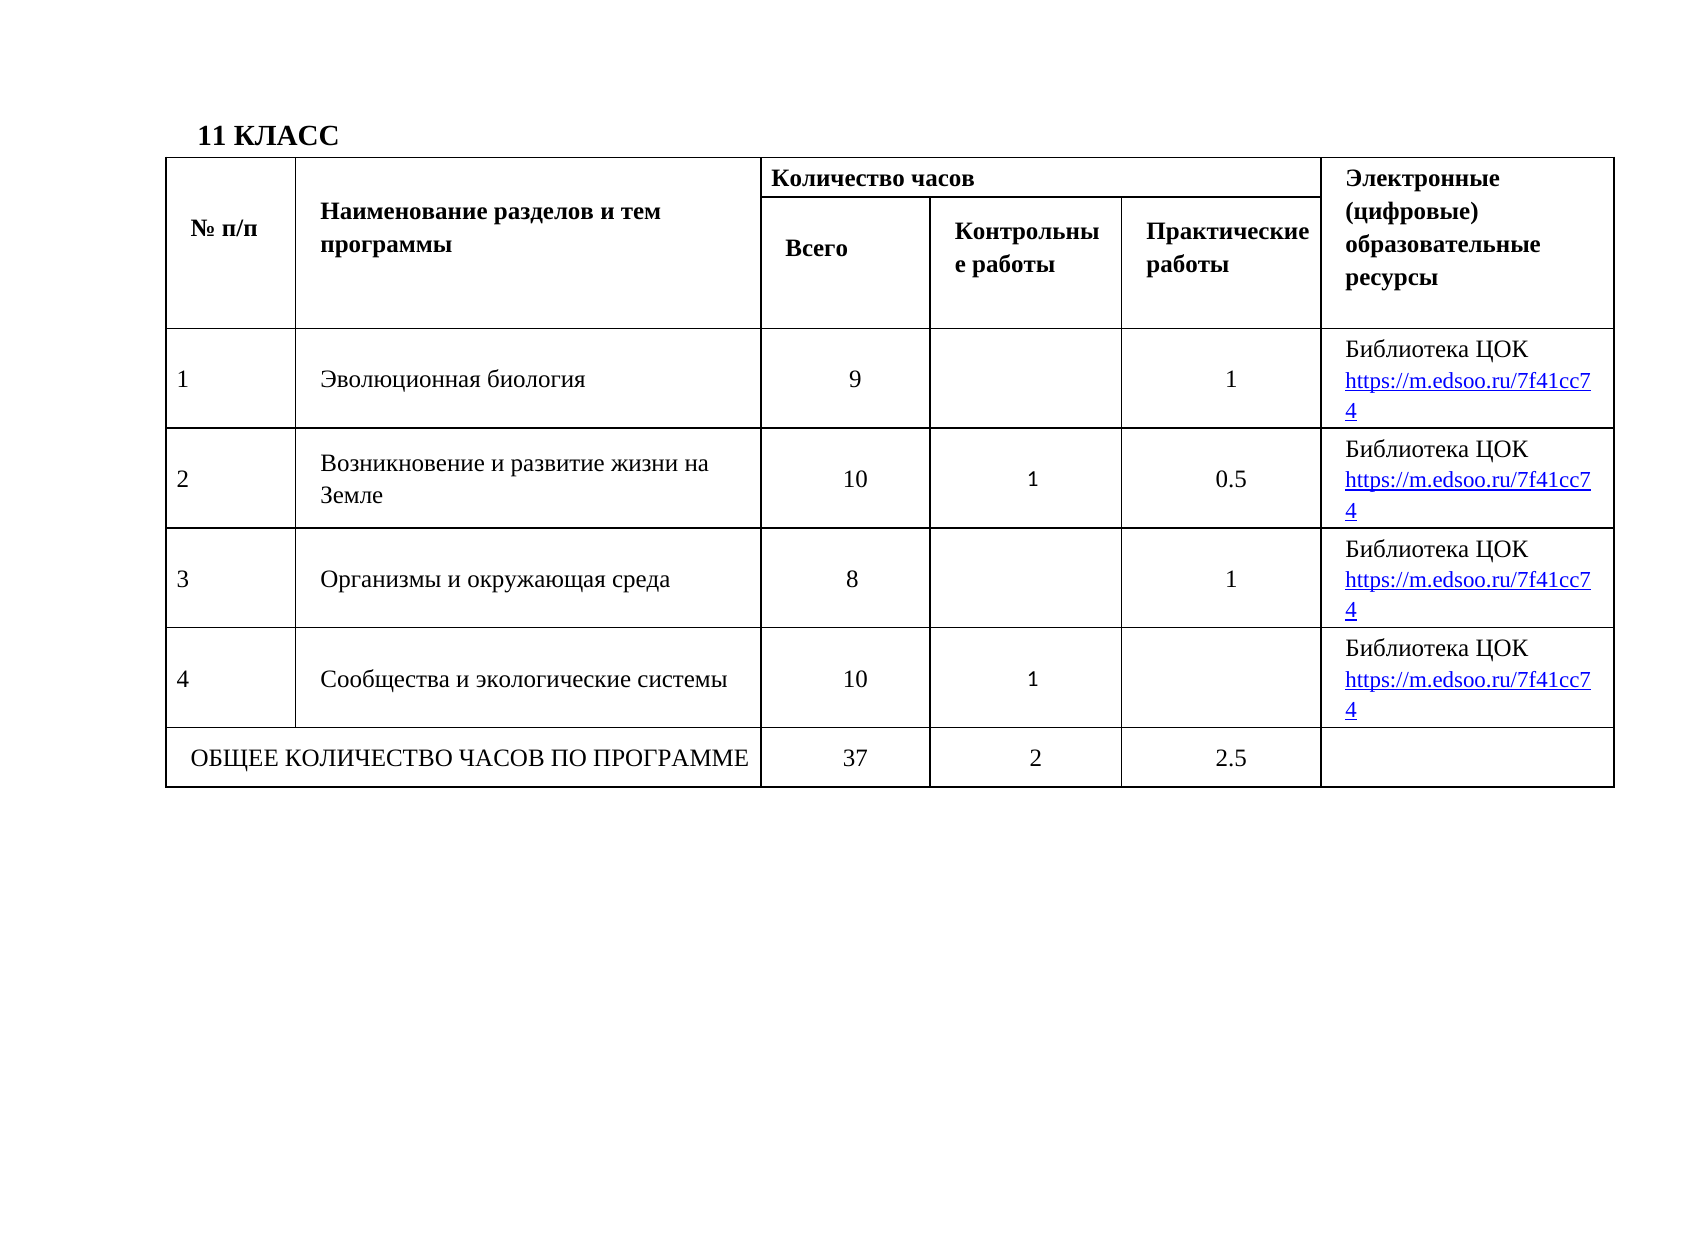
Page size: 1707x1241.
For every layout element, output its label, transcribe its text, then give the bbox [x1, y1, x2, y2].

table_cell 37 [762, 728, 929, 786]
table_cell 1 [167, 329, 295, 427]
table_cell ОБЩЕЕ КОЛИЧЕСТВО ЧАСОВ ПО ПРОГРАММЕ [167, 728, 760, 786]
table_cell Сообщества и экологические системы [296, 628, 760, 727]
table_cell 2 [931, 728, 1121, 786]
table_cell [931, 329, 1121, 427]
table_cell 1 [931, 628, 1121, 727]
table_cell 9 [762, 329, 929, 427]
table_cell Всего [762, 198, 929, 327]
table_cell Библиотека ЦОК https://m.edsoo.ru/7f41cc74 [1322, 628, 1613, 727]
table_header Наименование разделов и тем программы [296, 158, 760, 327]
table_header Электронные (цифровые) образовательные ресурсы [1322, 158, 1613, 327]
table_header Количество часов [762, 158, 1320, 196]
table_cell Библиотека ЦОК https://m.edsoo.ru/7f41cc74 [1322, 329, 1613, 427]
table_cell 0.5 [1122, 429, 1320, 527]
table_cell 8 [762, 529, 929, 627]
table_cell [1122, 628, 1320, 727]
table_cell 10 [762, 429, 929, 527]
table_cell Библиотека ЦОК https://m.edsoo.ru/7f41cc74 [1322, 429, 1613, 527]
text 11 КЛАСС [190, 118, 1618, 152]
table_header № п/п [167, 158, 295, 327]
table_cell 1 [1122, 529, 1320, 627]
table_cell 2 [167, 429, 295, 527]
table_cell Эволюционная биология [296, 329, 760, 427]
table_cell 3 [167, 529, 295, 627]
table_cell [931, 529, 1121, 627]
table_cell 4 [167, 628, 295, 727]
table_cell Возникновение и развитие жизни на Земле [296, 429, 760, 527]
table_cell [1322, 728, 1613, 786]
table_cell 10 [762, 628, 929, 727]
table_cell Библиотека ЦОК https://m.edsoo.ru/7f41cc74 [1322, 529, 1613, 627]
table_cell 1 [1122, 329, 1320, 427]
table_cell Практические работы [1122, 198, 1320, 327]
table_cell Организмы и окружающая среда [296, 529, 760, 627]
table_cell 2.5 [1122, 728, 1320, 786]
table_cell Контрольные работы [931, 198, 1121, 327]
table_cell 1 [931, 429, 1121, 527]
